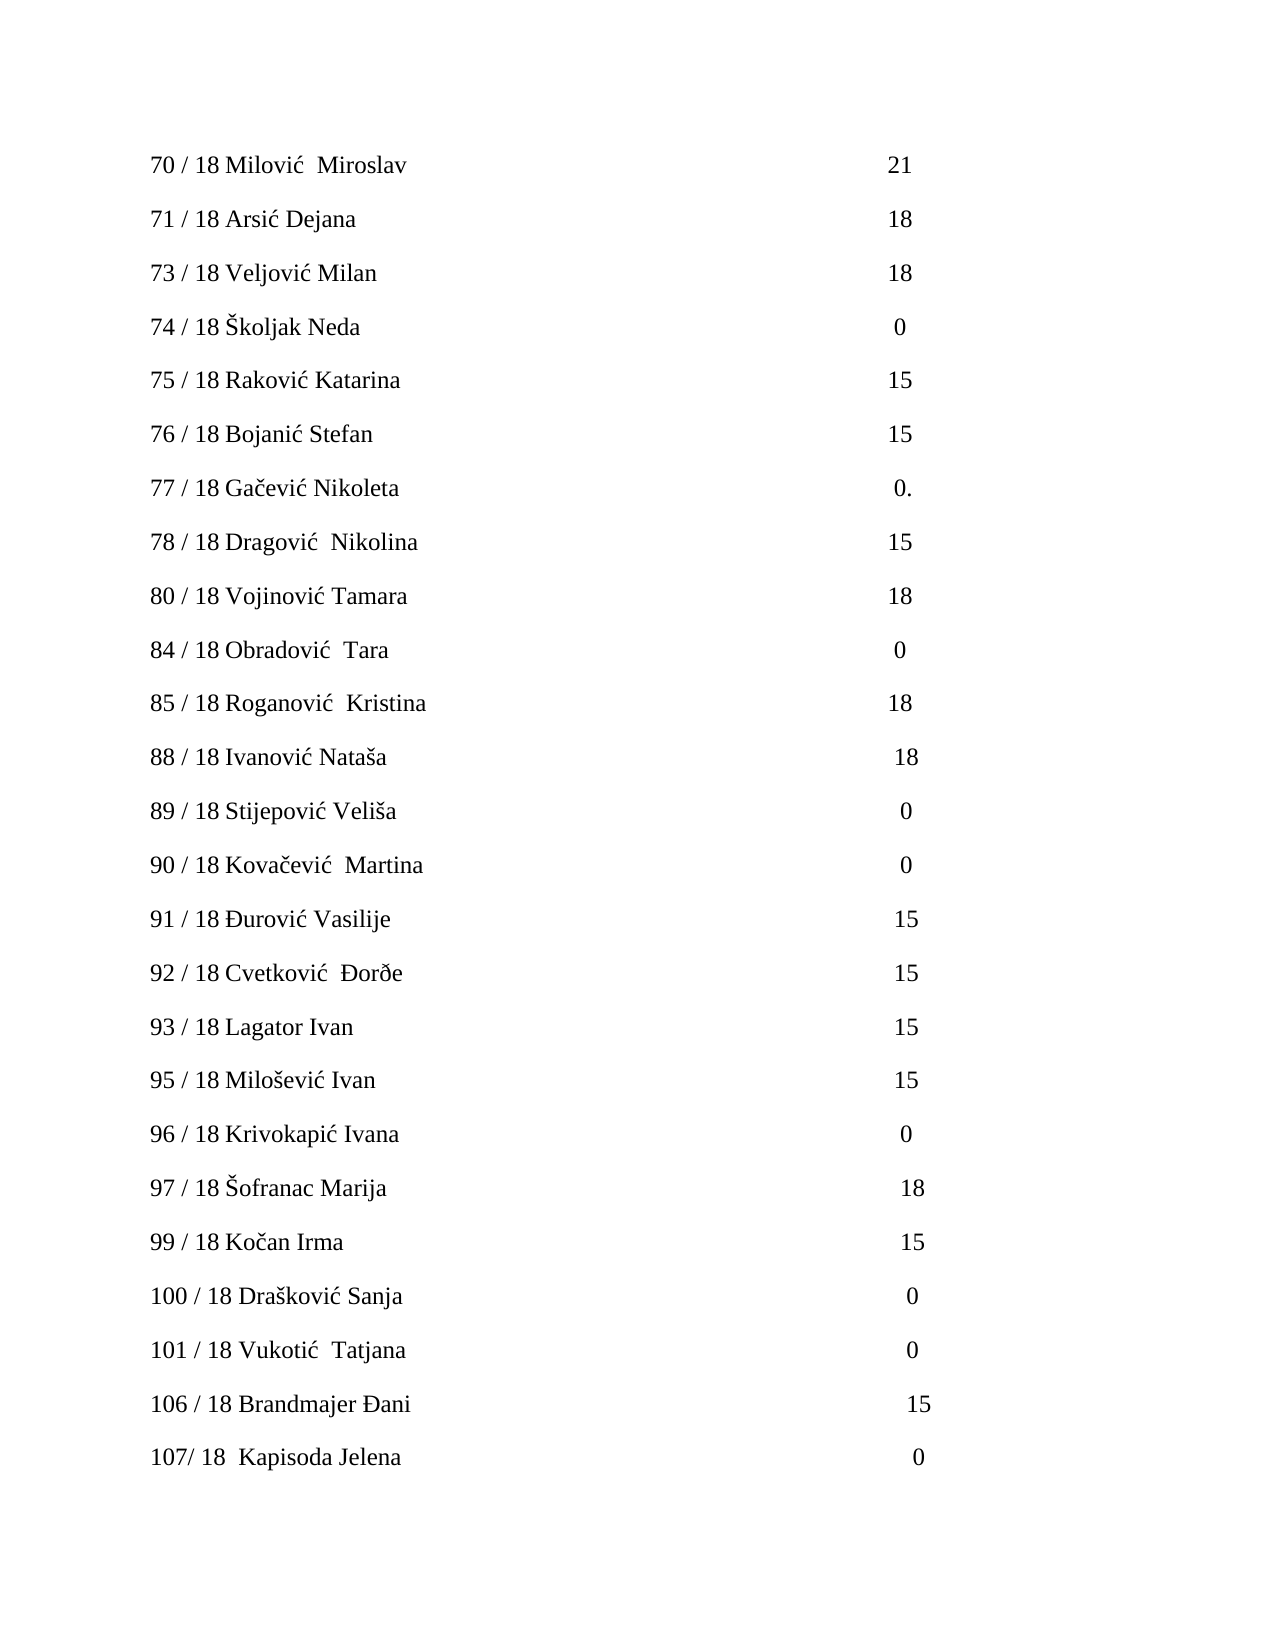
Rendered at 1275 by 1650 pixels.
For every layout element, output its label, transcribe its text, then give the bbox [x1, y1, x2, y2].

text 76 / 18 Bojanić Stefan 15 [150, 419, 1125, 448]
text 93 / 18 Lagator Ivan 15 [150, 1012, 1125, 1040]
text 77 / 18 Gačević Nikoleta 0. [150, 473, 1125, 502]
text 88 / 18 Ivanović Nataša 18 [150, 742, 1125, 771]
text 101 / 18 Vukotić Tatjana 0 [150, 1335, 1125, 1363]
text 73 / 18 Veljović Milan 18 [150, 258, 1125, 286]
text 99 / 18 Kočan Irma 15 [150, 1227, 1125, 1256]
text 80 / 18 Vojinović Tamara 18 [150, 581, 1125, 609]
text 70 / 18 Milović Miroslav 21 [150, 150, 1125, 179]
text 89 / 18 Stijepović Veliša 0 [150, 796, 1125, 825]
text 71 / 18 Arsić Dejana 18 [150, 204, 1125, 233]
text 75 / 18 Raković Katarina 15 [150, 365, 1125, 394]
text 96 / 18 Krivokapić Ivana 0 [150, 1119, 1125, 1148]
text 74 / 18 Školjak Neda 0 [150, 312, 1125, 340]
text 85 / 18 Roganović Kristina 18 [150, 688, 1125, 717]
text 106 / 18 Brandmajer Ðani 15 [150, 1389, 1125, 1417]
text 107/ 18 Kapisoda Jelena 0 [150, 1442, 1125, 1471]
text 90 / 18 Kovačević Martina 0 [150, 850, 1125, 879]
text 84 / 18 Obradović Tara 0 [150, 635, 1125, 663]
text 78 / 18 Dragović Nikolina 15 [150, 527, 1125, 556]
text 100 / 18 Drašković Sanja 0 [150, 1281, 1125, 1310]
text 91 / 18 Ðurović Vasilije 15 [150, 904, 1125, 933]
text 92 / 18 Cvetković Ðorðe 15 [150, 958, 1125, 987]
text 97 / 18 Šofranac Marija 18 [150, 1173, 1125, 1202]
text 95 / 18 Milošević Ivan 15 [150, 1066, 1125, 1094]
